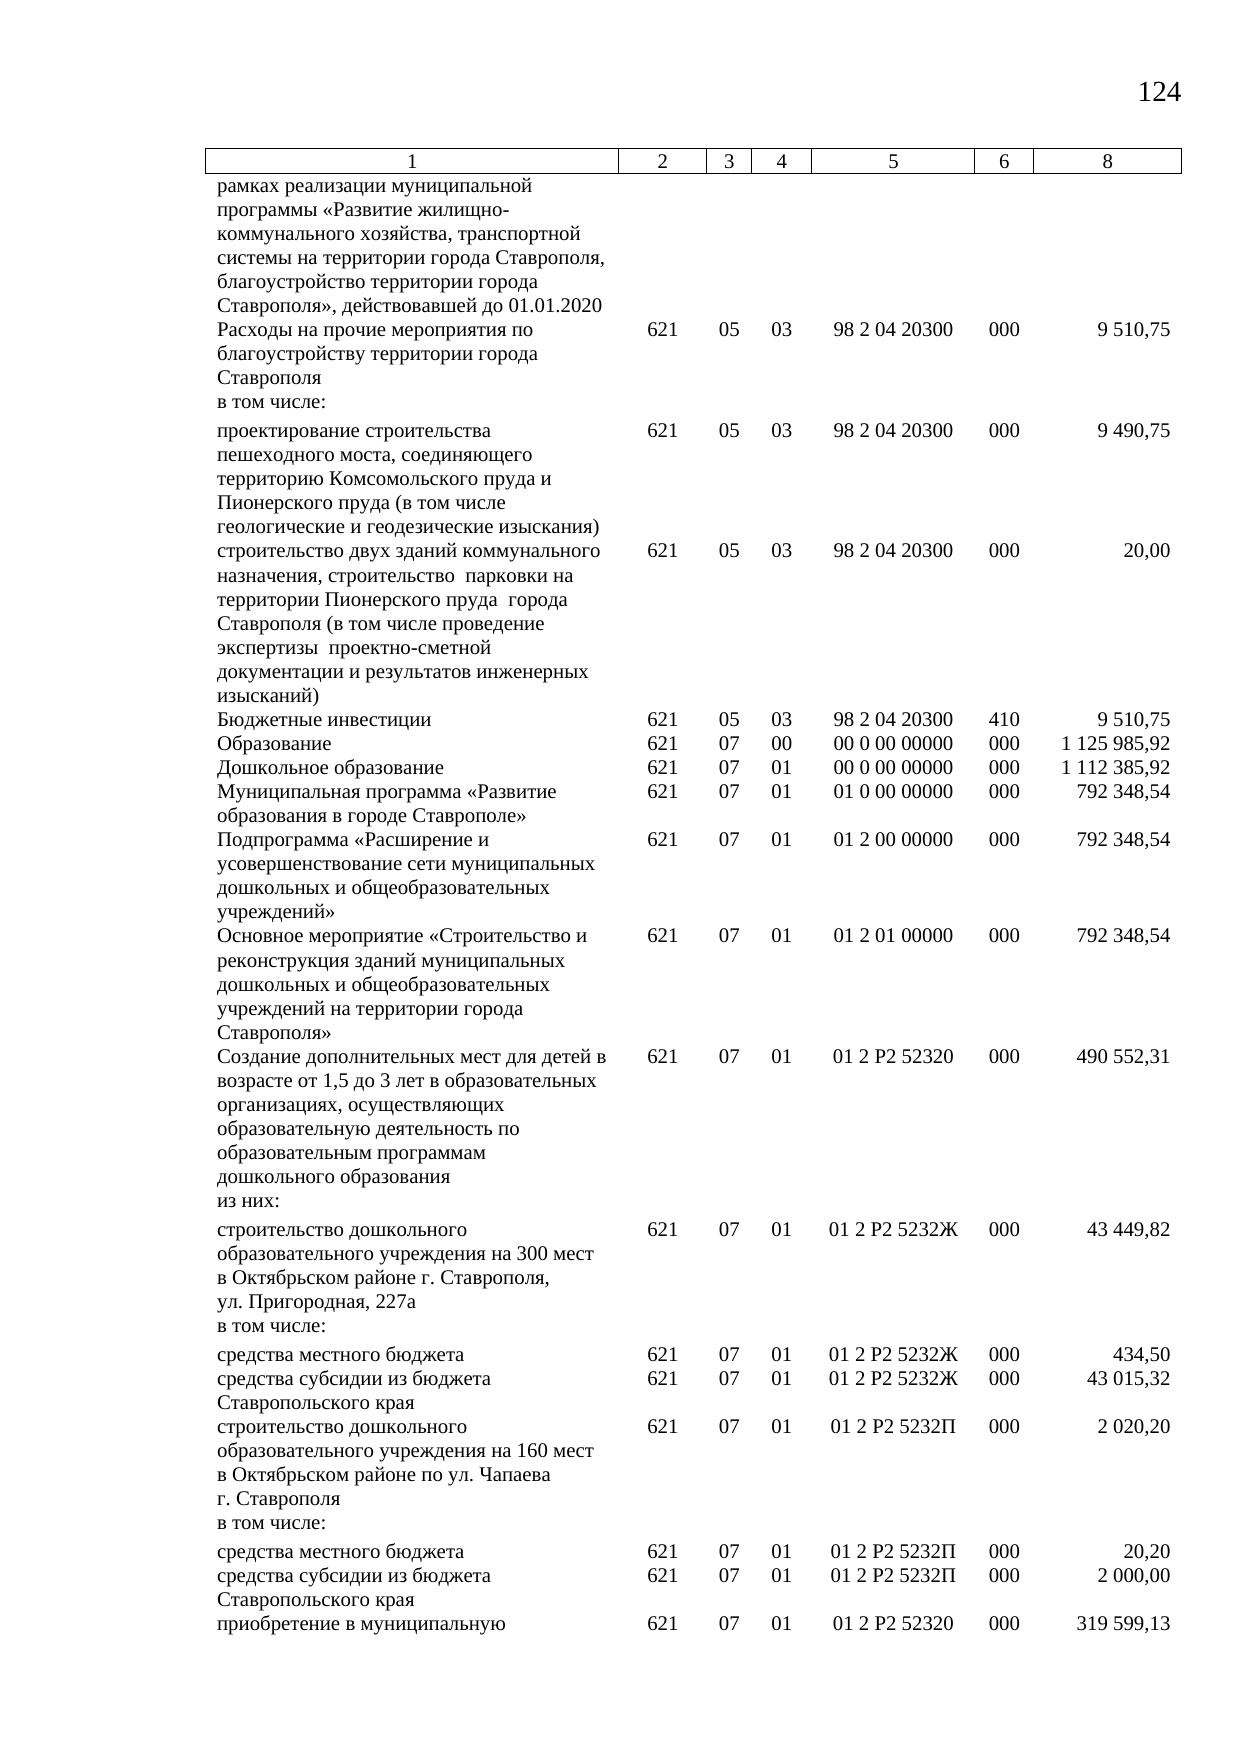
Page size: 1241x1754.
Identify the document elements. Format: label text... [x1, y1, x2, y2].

table_header 5 [812, 149, 974, 173]
table_header 6 [975, 149, 1033, 173]
table_header 2 [619, 149, 706, 173]
table_header 4 [752, 149, 811, 173]
table_header 1 [206, 149, 618, 173]
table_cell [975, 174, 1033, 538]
table_header 8 [1034, 149, 1181, 173]
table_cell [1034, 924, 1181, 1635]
table_header 3 [707, 149, 751, 173]
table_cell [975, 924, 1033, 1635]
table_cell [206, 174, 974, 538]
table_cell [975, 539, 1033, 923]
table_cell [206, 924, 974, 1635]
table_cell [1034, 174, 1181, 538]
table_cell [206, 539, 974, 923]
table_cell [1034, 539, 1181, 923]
